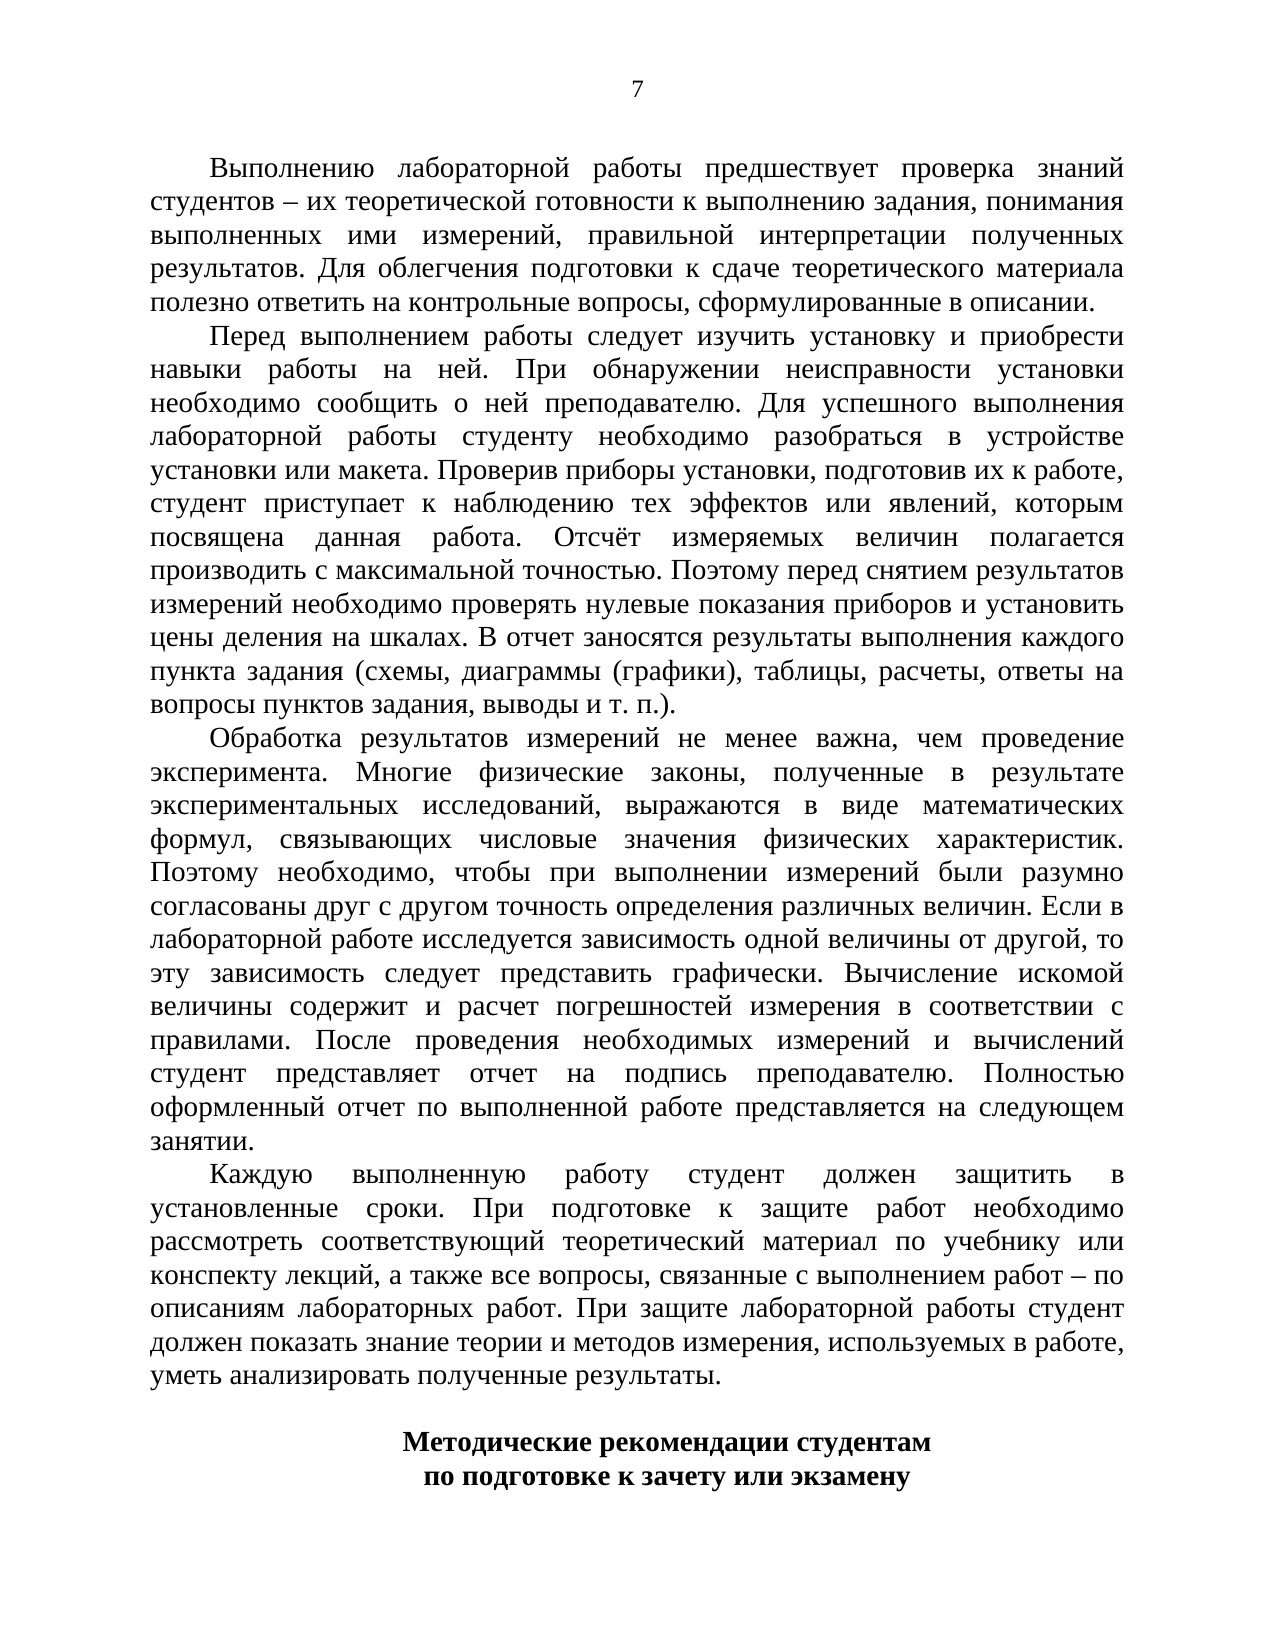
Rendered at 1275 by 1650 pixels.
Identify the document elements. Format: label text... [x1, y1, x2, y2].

text по подготовке к зачету или экзамену [150, 1458, 1125, 1492]
text Методические рекомендации студентам [150, 1424, 1125, 1458]
text Каждую выполненную работу студент должен защитить в установленные сроки. При подготовке к защите работ необходимо рассмотреть соответствующий теоретический материал по учебнику или конспекту лекций, а также все вопросы, связанные с выполнением работ – по описаниям лабораторных работ. При защите лабораторной работы студент должен показать знание теории и методов измерения, используемых в работе, уметь анализировать полученные результаты. [150, 1156, 1125, 1391]
text Перед выполнением работы следует изучить установку и приобрести навыки работы на ней. При обнаружении неисправности установки необходимо сообщить о ней преподавателю. Для успешного выполнения лабораторной работы студенту необходимо разобраться в устройстве установки или макета. Проверив приборы установки, подготовив их к работе, студент приступает к наблюдению тех эффектов или явлений, которым посвящена данная работа. Отсчёт измеряемых величин полагается производить с максимальной точностью. Поэтому перед снятием результатов измерений необходимо проверять нулевые показания приборов и установить цены деления на шкалах. В отчет заносятся результаты выполнения каждого пункта задания (схемы, диаграммы (графики), таблицы, расчеты, ответы на вопросы пунктов задания, выводы и т. п.). [150, 318, 1125, 720]
text Обработка результатов измерений не менее важна, чем проведение эксперимента. Многие физические законы, полученные в результате экспериментальных исследований, выражаются в виде математических формул, связывающих числовые значения физических характеристик. Поэтому необходимо, чтобы при выполнении измерений были разумно согласованы друг с другом точность определения различных величин. Если в лабораторной работе исследуется зависимость одной величины от другой, то эту зависимость следует представить графически. Вычисление искомой величины содержит и расчет погрешностей измерения в соответствии с правилами. После проведения необходимых измерений и вычислений студент представляет отчет на подпись преподавателю. Полностью оформленный отчет по выполненной работе представляется на следующем занятии. [150, 720, 1125, 1156]
text Выполнению лабораторной работы предшествует проверка знаний студентов – их теоретической готовности к выполнению задания, понимания выполненных ими измерений, правильной интерпретации полученных результатов. Для облегчения подготовки к сдаче теоретического материала полезно ответить на контрольные вопросы, сформулированные в описании. [150, 150, 1125, 318]
